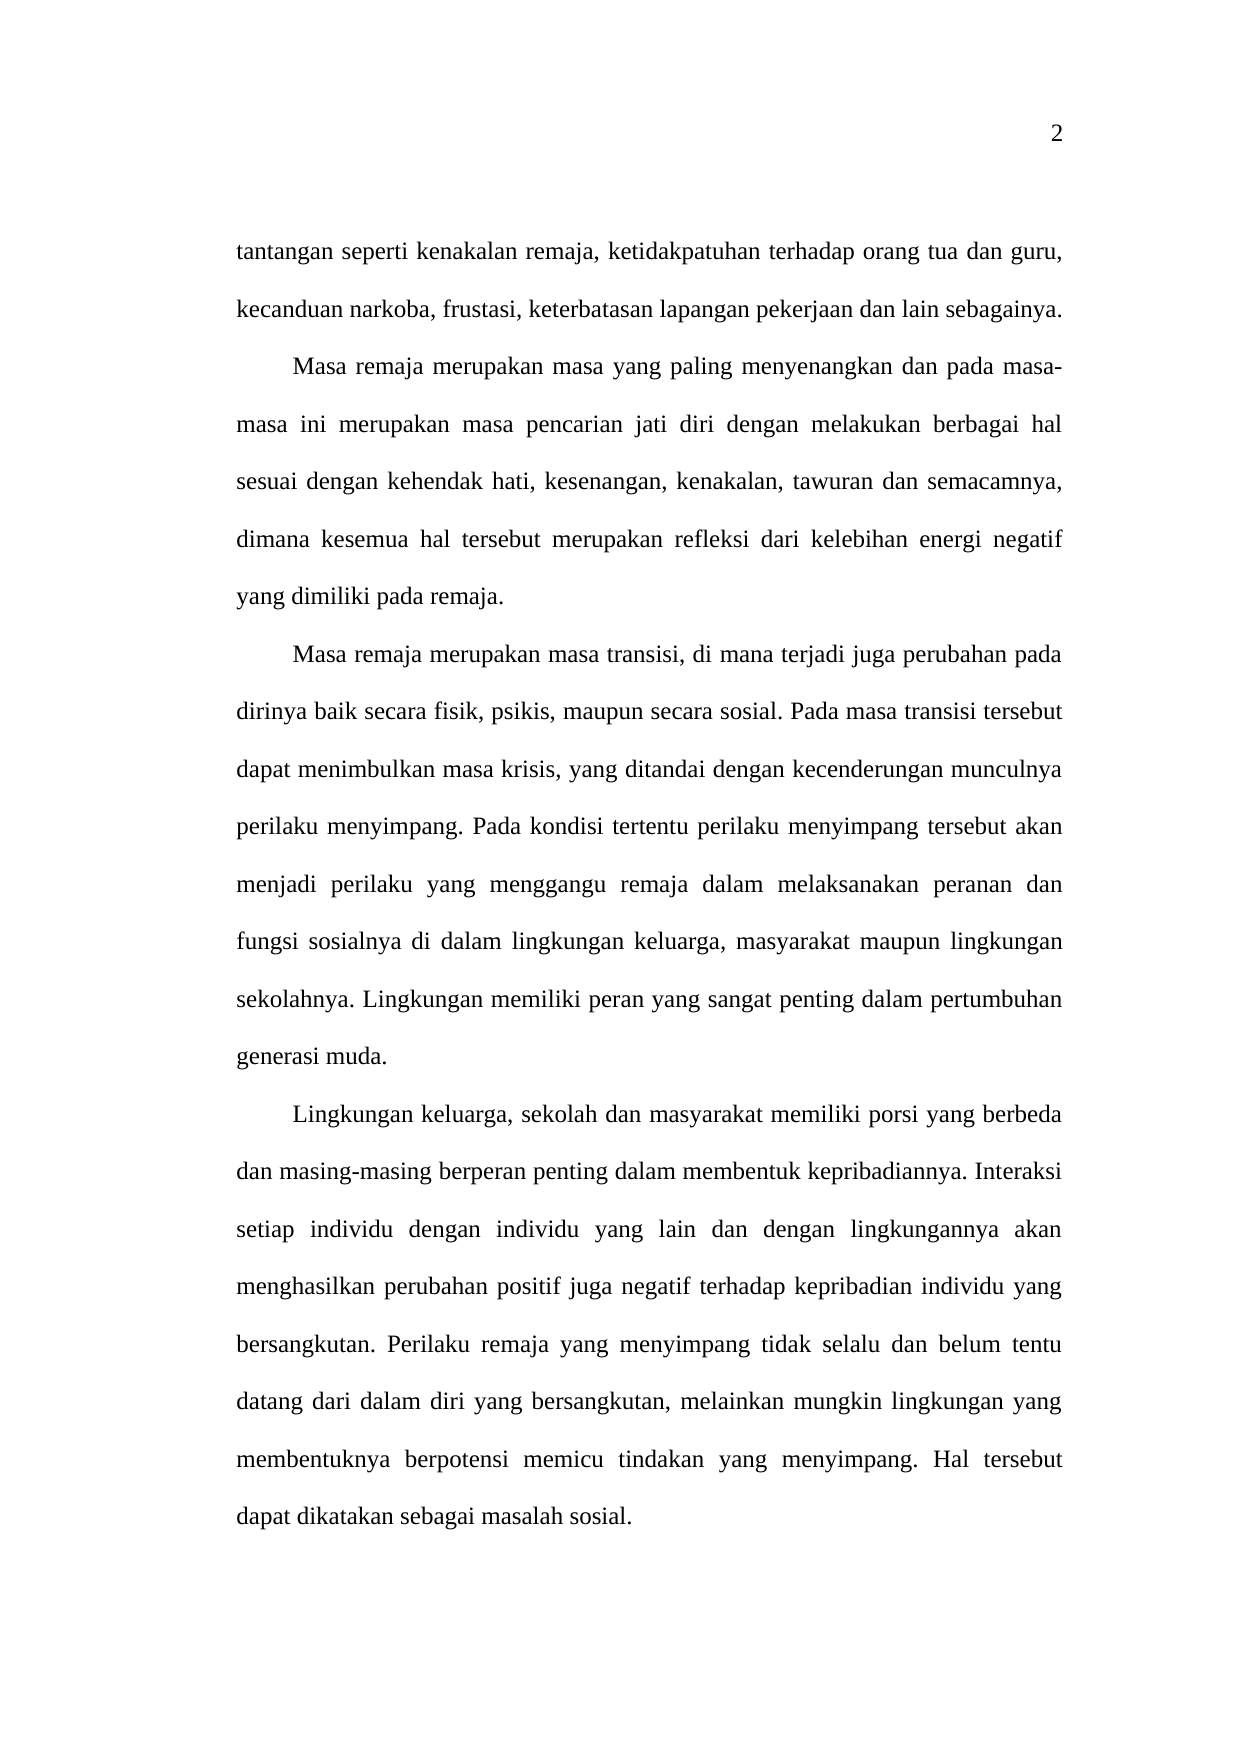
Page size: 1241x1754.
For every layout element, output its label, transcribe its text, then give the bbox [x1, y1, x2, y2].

text Lingkungan keluarga, sekolah dan masyarakat memiliki porsi yang berbeda dan masing-masing berperan penting dalam membentuk kepribadiannya. Interaksi setiap individu dengan individu yang lain dan dengan lingkungannya akan menghasilkan perubahan positif juga negatif terhadap kepribadian individu yang bersangkutan. Perilaku remaja yang menyimpang tidak selalu dan belum tentu datang dari dalam diri yang bersangkutan, melainkan mungkin lingkungan yang membentuknya berpotensi memicu tindakan yang menyimpang. Hal tersebut dapat dikatakan sebagai masalah sosial. [236, 1099, 1063, 1530]
text Masa remaja merupakan masa yang paling menyenangkan dan pada masa-masa ini merupakan masa pencarian jati diri dengan melakukan berbagai hal sesuai dengan kehendak hati, kesenangan, kenakalan, tawuran dan semacamnya, dimana kesemua hal tersebut merupakan refleksi dari kelebihan energi negatif yang dimiliki pada remaja. [236, 351, 1063, 610]
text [236, 236, 1063, 322]
text Masa remaja merupakan masa transisi, di mana terjadi juga perubahan pada dirinya baik secara fisik, psikis, maupun secara sosial. Pada masa transisi tersebut dapat menimbulkan masa krisis, yang ditandai dengan kecenderungan munculnya perilaku menyimpang. Pada kondisi tertentu perilaku menyimpang tersebut akan menjadi perilaku yang menggangu remaja dalam melaksanakan peranan dan fungsi sosialnya di dalam lingkungan keluarga, masyarakat maupun lingkungan sekolahnya. Lingkungan memiliki peran yang sangat penting dalam pertumbuhan generasi muda. [236, 639, 1063, 1070]
